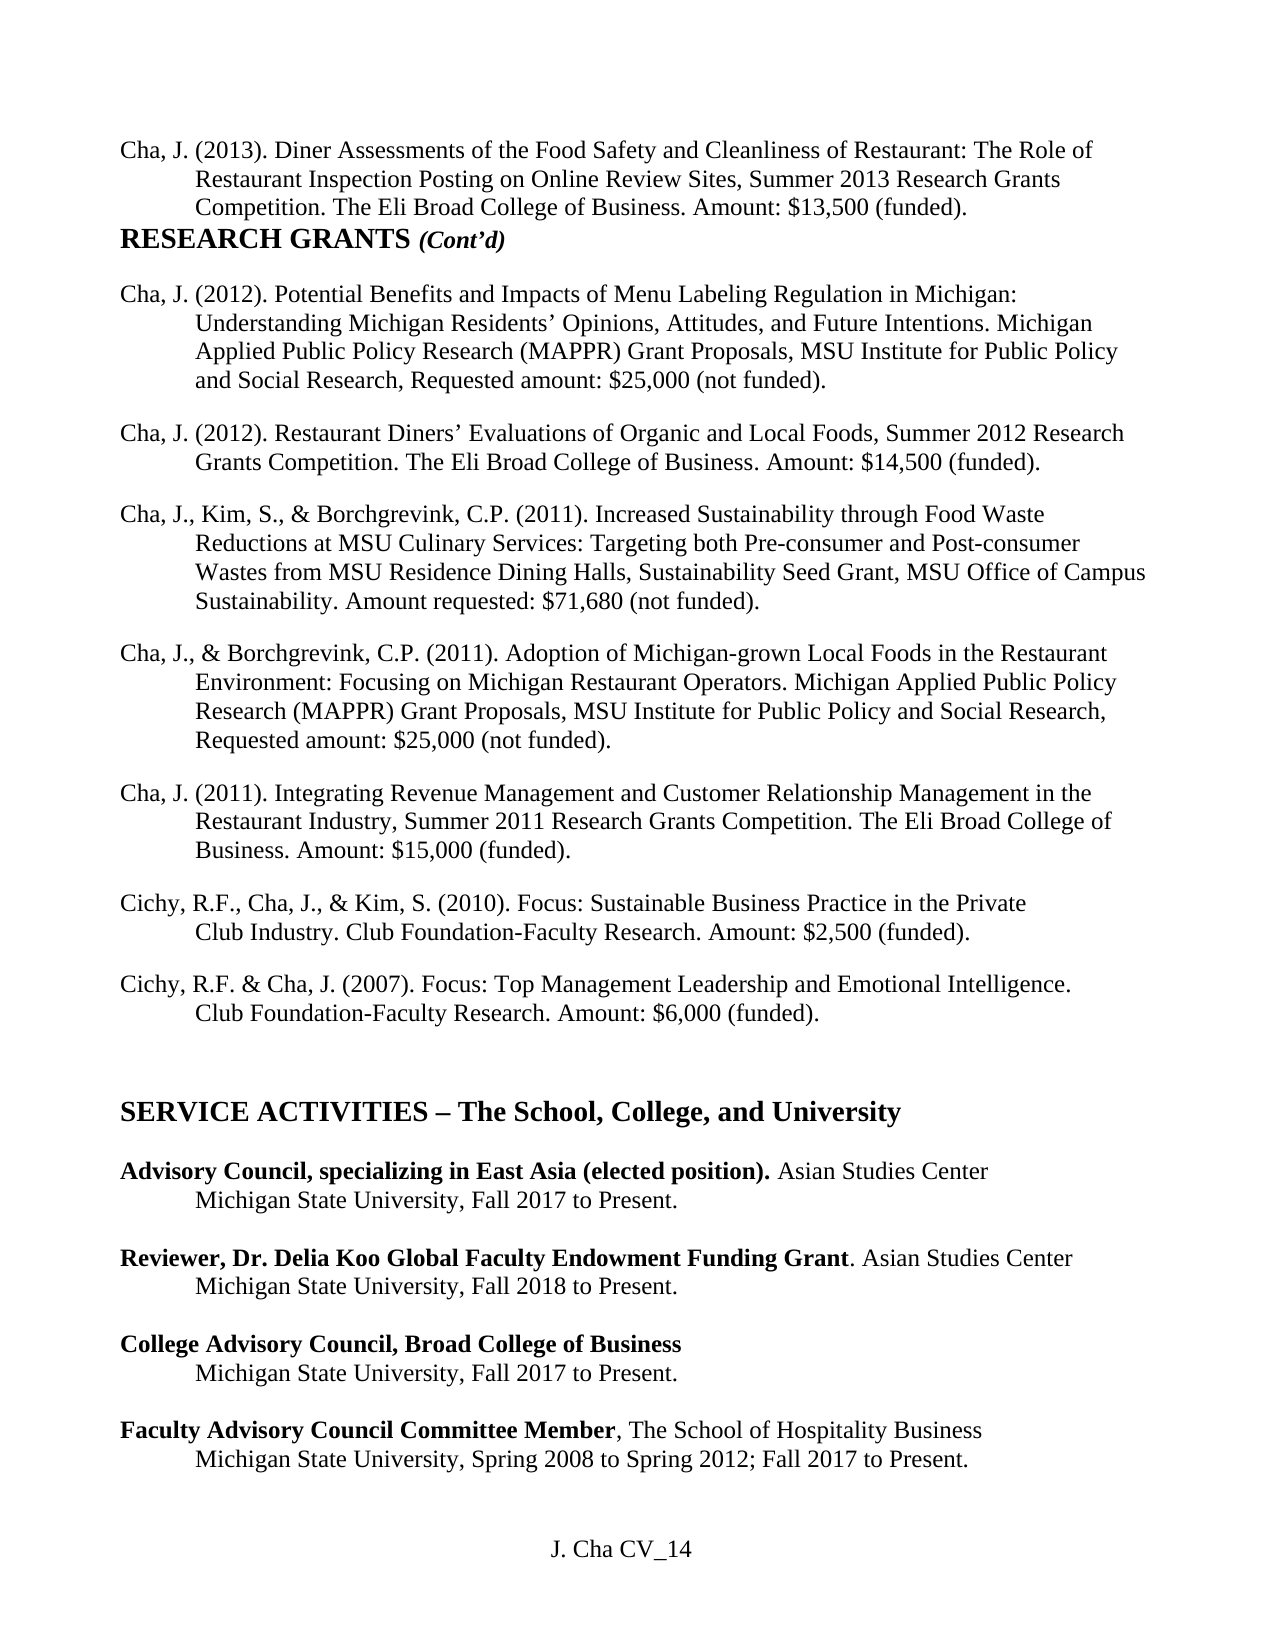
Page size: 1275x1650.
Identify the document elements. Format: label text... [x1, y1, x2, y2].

text Cichy, R.F., Cha, J., & Kim, S. (2010). Focus: Sustainable Business Practice in the Private [120, 888, 1155, 917]
text Cha, J., & Borchgrevink, C.P. (2011). Adoption of Michigan-grown Local Foods in the Restaurant [120, 638, 1155, 667]
text SERVICE ACTIVITIES – The School, College, and University [120, 1094, 1155, 1128]
text Michigan State University, Fall 2017 to Present. [120, 1358, 1155, 1386]
text College Advisory Council, Broad College of Business [120, 1329, 1155, 1358]
text Restaurant Industry, Summer 2011 Research Grants Competition. The Eli Broad College of [120, 806, 1155, 835]
text Research (MAPPR) Grant Proposals, MSU Institute for Public Policy and Social Research, [120, 696, 1155, 725]
text Michigan State University, Fall 2018 to Present. [120, 1271, 1155, 1300]
text and Social Research, Requested amount: $25,000 (not funded). [120, 365, 1155, 394]
text Cha, J. (2012). Restaurant Diners’ Evaluations of Organic and Local Foods, Summer 2012 Research [120, 418, 1155, 447]
text Cichy, R.F. & Cha, J. (2007). Focus: Top Management Leadership and Emotional Intelligence. [120, 969, 1155, 998]
text Cha, J. (2013). Diner Assessments of the Food Safety and Cleanliness of Restaurant: The Role of [120, 135, 1155, 164]
text Wastes from MSU Residence Dining Halls, Sustainability Seed Grant, MSU Office of Campus [120, 557, 1155, 586]
text Club Industry. Club Foundation-Faculty Research. Amount: $2,500 (funded). [120, 917, 1155, 945]
text Michigan State University, Spring 2008 to Spring 2012; Fall 2017 to Present. [120, 1444, 1155, 1473]
text Environment: Focusing on Michigan Restaurant Operators. Michigan Applied Public Policy [120, 667, 1155, 696]
text Sustainability. Amount requested: $71,680 (not funded). [120, 586, 1155, 614]
text Requested amount: $25,000 (not funded). [120, 725, 1155, 753]
text Cha, J. (2011). Integrating Revenue Management and Customer Relationship Management in the [120, 778, 1155, 806]
text Cha, J. (2012). Potential Benefits and Impacts of Menu Labeling Regulation in Michigan: [120, 279, 1155, 308]
text Business. Amount: $15,000 (funded). [120, 835, 1155, 864]
text Reductions at MSU Culinary Services: Targeting both Pre-consumer and Post-consumer [120, 528, 1155, 557]
text Advisory Council, specializing in East Asia (elected position). Asian Studies Center [120, 1156, 1155, 1185]
text Club Foundation-Faculty Research. Amount: $6,000 (funded). [120, 998, 1155, 1027]
text Understanding Michigan Residents’ Opinions, Attitudes, and Future Intentions. Michigan Applied Public Policy Research (MAPPR) Grant Proposals, MSU Institute for Public Policy [120, 308, 1155, 365]
text Reviewer, Dr. Delia Koo Global Faculty Endowment Funding Grant. Asian Studies Center [120, 1243, 1155, 1271]
text Grants Competition. The Eli Broad College of Business. Amount: $14,500 (funded). [120, 447, 1155, 475]
text Restaurant Inspection Posting on Online Review Sites, Summer 2013 Research Grants Competition. The Eli Broad College of Business. Amount: $13,500 (funded). [195, 164, 1155, 221]
text Michigan State University, Fall 2017 to Present. [120, 1185, 1155, 1214]
text RESEARCH GRANTS (Cont’d) [120, 221, 1155, 255]
text Cha, J., Kim, S., & Borchgrevink, C.P. (2011). Increased Sustainability through Food Waste [120, 499, 1155, 528]
text Faculty Advisory Council Committee Member, The School of Hospitality Business [120, 1415, 1155, 1444]
